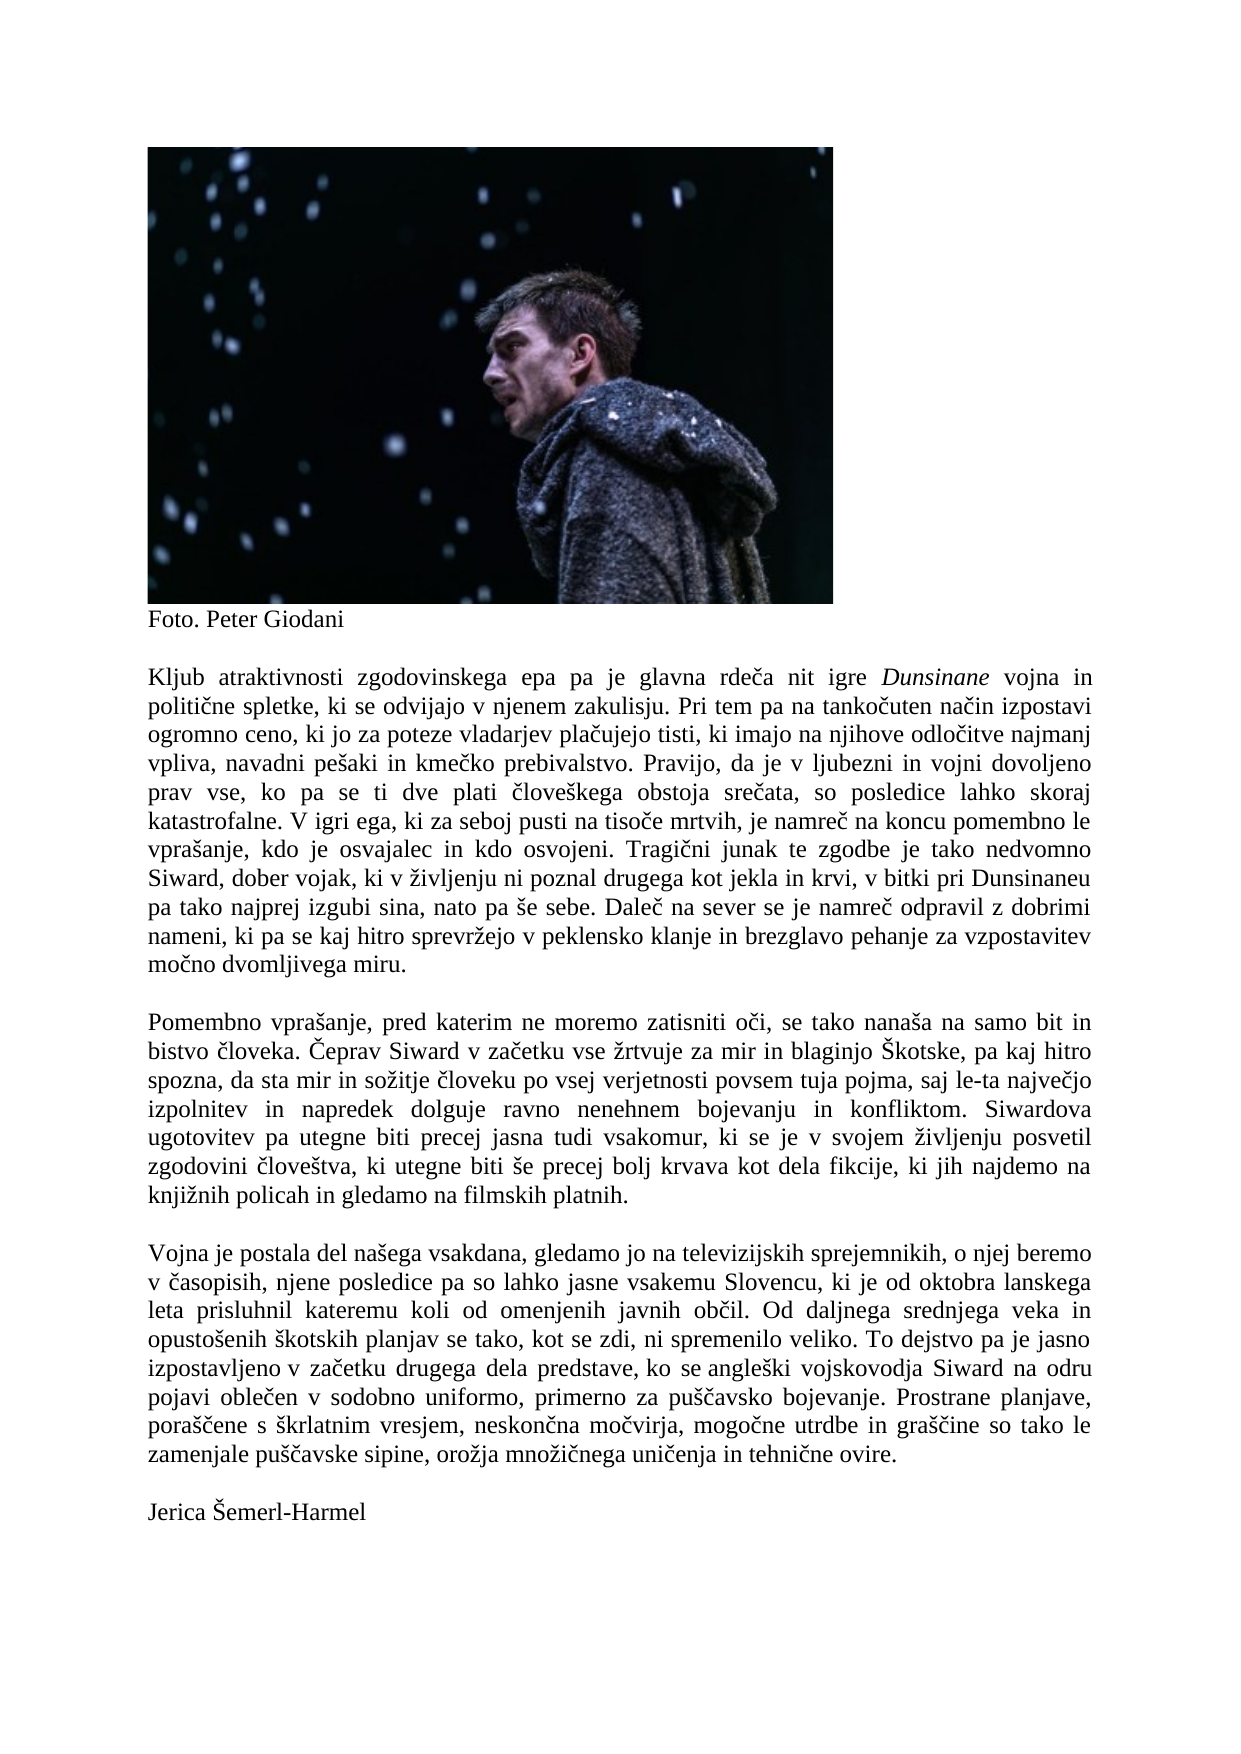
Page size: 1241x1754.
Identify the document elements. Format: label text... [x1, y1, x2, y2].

text Foto. Peter Giodani [148, 604, 1093, 633]
picture [147, 147, 834, 604]
text Jerica Šemerl-Harmel [148, 1497, 1093, 1526]
text Vojna je postala del našega vsakdana, gledamo jo na televizijskih sprejemnikih, o njej beremo v časopisih, njene posledice pa so lahko jasne vsakemu Slovencu, ki je od oktobra lanskega leta prisluhnil kateremu koli od omenjenih javnih občil. Od daljnega srednjega veka in opustošenih škotskih planjav se tako, kot se zdi, ni spremenilo veliko. To dejstvo pa je jasno izpostavljeno v začetku drugega dela predstave, ko se angleški vojskovodja Siward na odru pojavi oblečen v sodobno uniformo, primerno za puščavsko bojevanje. Prostrane planjave, poraščene s škrlatnim vresjem, neskončna močvirja, mogočne utrdbe in graščine so tako le zamenjale puščavske sipine, orožja množičnega uničenja in tehnične ovire. [148, 1238, 1093, 1468]
text Kljub atraktivnosti zgodovinskega epa pa je glavna rdeča nit igre Dunsinane vojna in politične spletke, ki se odvijajo v njenem zakulisju. Pri tem pa na tankočuten način izpostavi ogromno ceno, ki jo za poteze vladarjev plačujejo tisti, ki imajo na njihove odločitve najmanj vpliva, navadni pešaki in kmečko prebivalstvo. Pravijo, da je v ljubezni in vojni dovoljeno prav vse, ko pa se ti dve plati človeškega obstoja srečata, so posledice lahko skoraj katastrofalne. V igri ega, ki za seboj pusti na tisoče mrtvih, je namreč na koncu pomembno le vprašanje, kdo je osvajalec in kdo osvojeni. Tragični junak te zgodbe je tako nedvomno Siward, dober vojak, ki v življenju ni poznal drugega kot jekla in krvi, v bitki pri Dunsinaneu pa tako najprej izgubi sina, nato pa še sebe. Daleč na sever se je namreč odpravil z dobrimi nameni, ki pa se kaj hitro sprevržejo v peklensko klanje in brezglavo pehanje za vzpostavitev močno dvomljivega miru. [148, 662, 1093, 978]
text Pomembno vprašanje, pred katerim ne moremo zatisniti oči, se tako nanaša na samo bit in bistvo človeka. Čeprav Siward v začetku vse žrtvuje za mir in blaginjo Škotske, pa kaj hitro spozna, da sta mir in sožitje človeku po vsej verjetnosti povsem tuja pojma, saj le-ta največjo izpolnitev in napredek dolguje ravno nenehnem bojevanju in konfliktom. Siwardova ugotovitev pa utegne biti precej jasna tudi vsakomur, ki se je v svojem življenju posvetil zgodovini človeštva, ki utegne biti še precej bolj krvava kot dela fikcije, ki jih najdemo na knjižnih policah in gledamo na filmskih platnih. [148, 1007, 1093, 1209]
